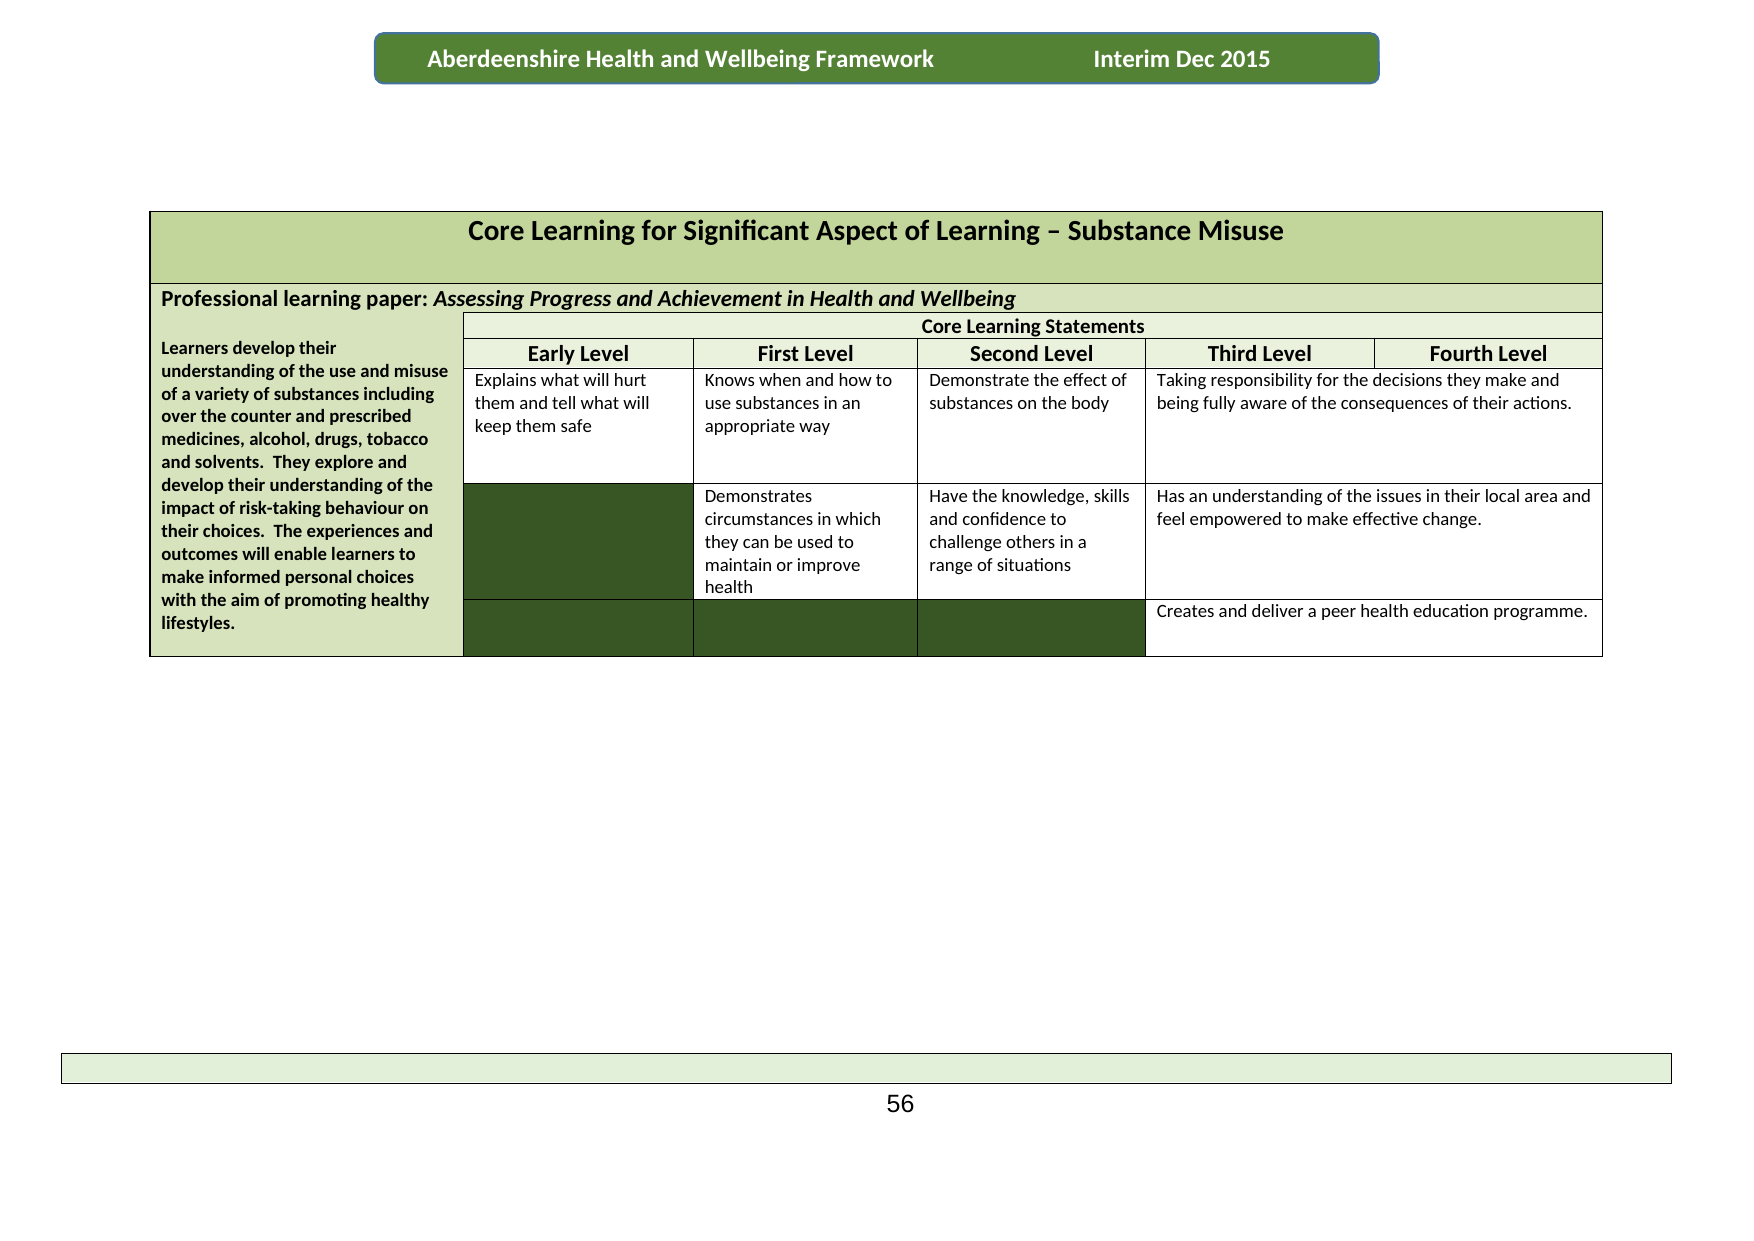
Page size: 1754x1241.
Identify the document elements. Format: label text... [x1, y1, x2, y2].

table_cell Demonstrates circumstances in which they can be used to maintain or improve health [694, 484, 917, 599]
table_cell [464, 484, 693, 599]
table_cell Creates and deliver a peer health education programme. [1146, 600, 1602, 656]
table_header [62, 1054, 1671, 1082]
table_cell Taking responsibility for the decisions they make and being fully aware of the consequences of their actions. [1146, 369, 1602, 483]
table_cell Learners develop their understanding of the use and misuse of a variety of substances including over the counter and prescribed medicines, alcohol, drugs, tobacco and solvents. They explore and develop their understanding of the impact of risk-taking behaviour on their choices. The experiences and outcomes will enable learners to make informed personal choices with the aim of promoting healthy lifestyles. [151, 312, 463, 656]
table_cell Explains what will hurt them and tell what will keep them safe [464, 369, 693, 483]
table_cell Fourth Level [1375, 339, 1602, 367]
table_cell Early Level [464, 339, 693, 367]
table_cell Third Level [1146, 339, 1374, 367]
table_cell Has an understanding of the issues in their local area and feel empowered to make effective change. [1146, 484, 1602, 599]
table_cell Knows when and how to use substances in an appropriate way [694, 369, 917, 483]
table_cell [464, 600, 693, 656]
table_cell Professional learning paper: Assessing Progress and Achievement in Health and Wellbeing [151, 284, 1602, 312]
table_cell Second Level [918, 339, 1145, 367]
table_cell Have the knowledge, skills and confidence to challenge others in a range of situations [918, 484, 1145, 599]
table_cell [694, 600, 917, 656]
table_cell Demonstrate the effect of substances on the body [918, 369, 1145, 483]
table_header Core Learning for Significant Aspect of Learning – Substance Misuse [151, 212, 1602, 283]
table_cell [918, 600, 1145, 656]
table_cell Core Learning Statements [464, 313, 1602, 338]
table_cell First Level [694, 339, 917, 367]
